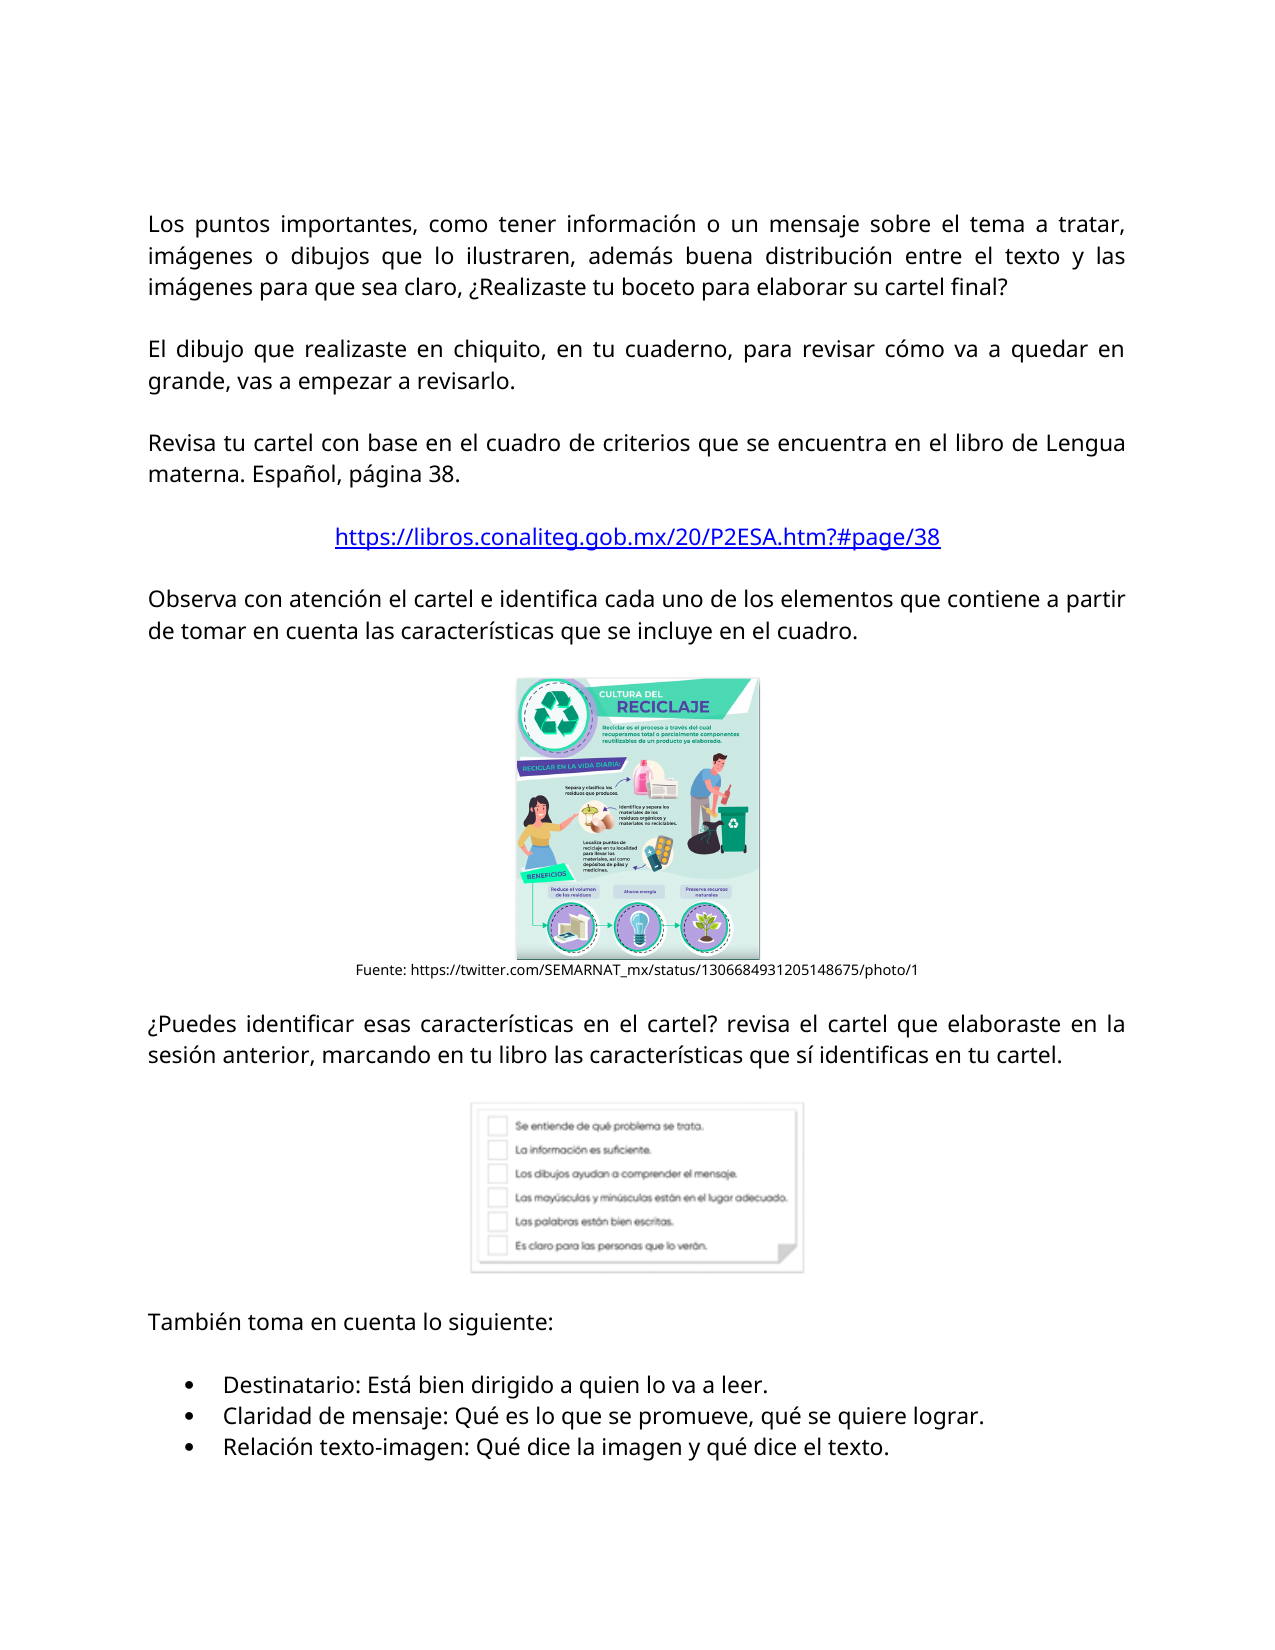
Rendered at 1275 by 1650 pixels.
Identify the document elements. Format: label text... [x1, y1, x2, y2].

text https://libros.conaliteg.gob.mx/20/P2ESA.htm?#page/38 [148, 521, 1127, 552]
list Destinatario: Está bien dirigido a quien lo va a leer. [185, 1368, 1127, 1400]
picture [514, 677, 761, 960]
text Observa con atención el cartel e identifica cada uno de los elementos que contiene a partir de tomar en cuenta las características que se incluye en el cuadro. [148, 583, 1127, 646]
text Los puntos importantes, como tener información o un mensaje sobre el tema a tratar, imágenes o dibujos que lo ilustraren, además buena distribución entre el texto y las imágenes para que sea claro, ¿Realizaste tu boceto para elaborar su cartel final? [148, 208, 1127, 302]
text El dibujo que realizaste en chiquito, en tu cuaderno, para revisar cómo va a quedar en grande, vas a empezar a revisarlo. [148, 333, 1127, 396]
text Revisa tu cartel con base en el cuadro de criterios que se encuentra en el libro de Lengua materna. Español, página 38. [148, 427, 1127, 490]
picture [469, 1101, 806, 1275]
list Claridad de mensaje: Qué es lo que se promueve, qué se quiere lograr. [185, 1400, 1127, 1431]
list Relación texto-imagen: Qué dice la imagen y qué dice el texto. [185, 1431, 1127, 1462]
text Fuente: https://twitter.com/SEMARNAT_mx/status/1306684931205148675/photo/1 [148, 959, 1127, 979]
text ¿Puedes identificar esas características en el cartel? revisa el cartel que elaboraste en la sesión anterior, marcando en tu libro las características que sí identificas en tu cartel. [148, 1008, 1127, 1070]
text También toma en cuenta lo siguiente: [148, 1306, 1127, 1337]
